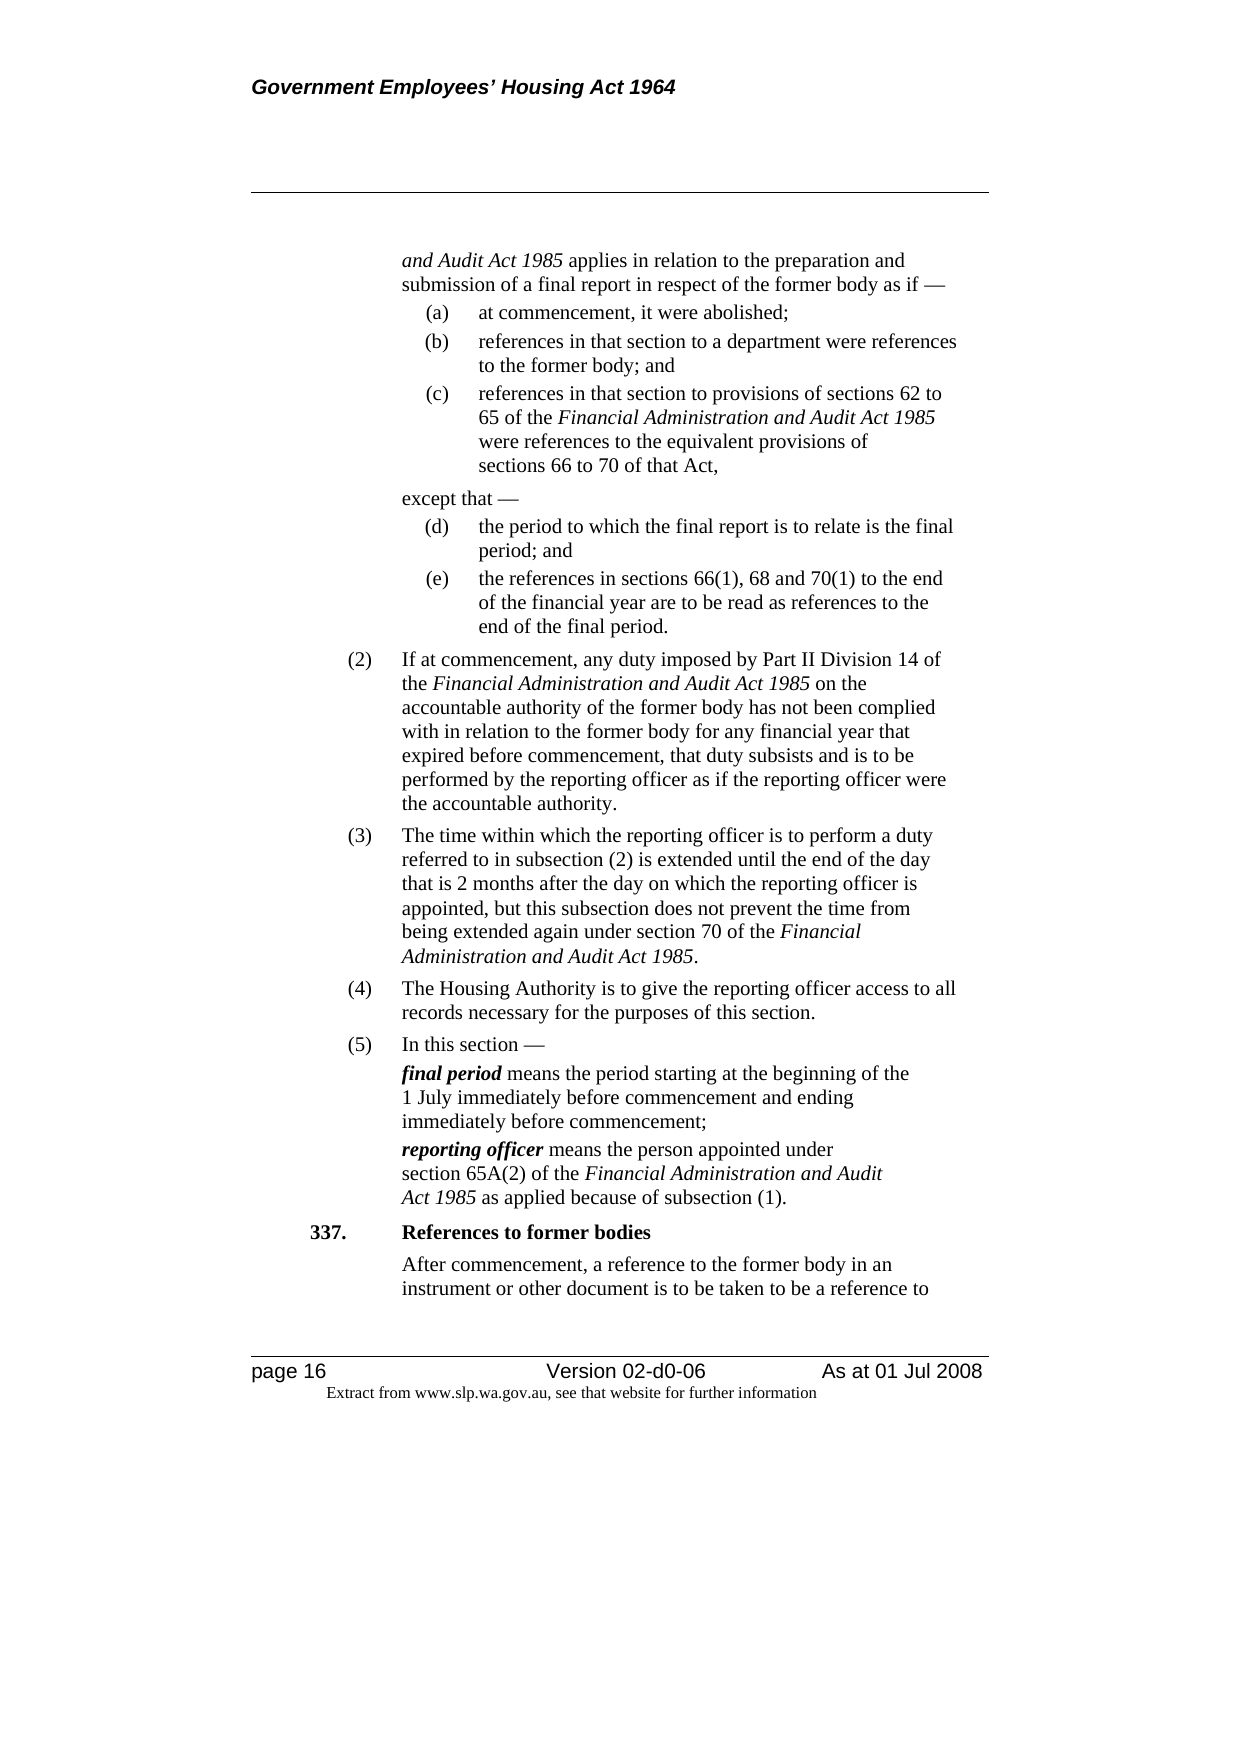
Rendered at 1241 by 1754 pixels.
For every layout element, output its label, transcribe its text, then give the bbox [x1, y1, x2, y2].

text (b) references in that section to a department were references to the former body; and [390, 328, 960, 377]
text (a) at commencement, it were abolished; [390, 300, 960, 324]
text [313, 248, 960, 296]
text (e) the references in sections 66(1), 68 and 70(1) to the end of the financial year are to be read as references to the end of the final period. [390, 566, 960, 638]
text reporting officer means the person appointed under section 65A(2) of the Financial Administration and Audit Act 1985 as applied because of subsection (1). [369, 1137, 960, 1209]
text (5) In this section — [313, 1032, 960, 1056]
subtitle 337. References to former bodies [310, 1219, 960, 1244]
text (d) the period to which the final report is to relate is the final period; and [390, 514, 960, 562]
text (3) The time within which the reporting officer is to perform a duty referred to in subsection (2) is extended until the end of the day that is 2 months after the day on which the reporting officer is appointed, but this subsection does not prevent the time from being extended again under section 70 of the Financial Administration and Audit Act 1985. [313, 823, 960, 968]
text (c) references in that section to provisions of sections 62 to 65 of the Financial Administration and Audit Act 1985 were references to the equivalent provisions of sections 66 to 70 of that Act, [390, 381, 960, 477]
text (4) The Housing Authority is to give the reporting officer access to all records necessary for the purposes of this section. [313, 976, 960, 1024]
text final period means the period starting at the beginning of the 1 July immediately before commencement and ending immediately before commencement; [369, 1061, 960, 1133]
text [313, 1252, 960, 1300]
text except that — [313, 485, 960, 509]
text (2) If at commencement, any duty imposed by Part II Division 14 of the Financial Administration and Audit Act 1985 on the accountable authority of the former body has not been complied with in relation to the former body for any financial year that expired before commencement, that duty subsists and is to be performed by the reporting officer as if the reporting officer were the accountable authority. [313, 646, 960, 815]
